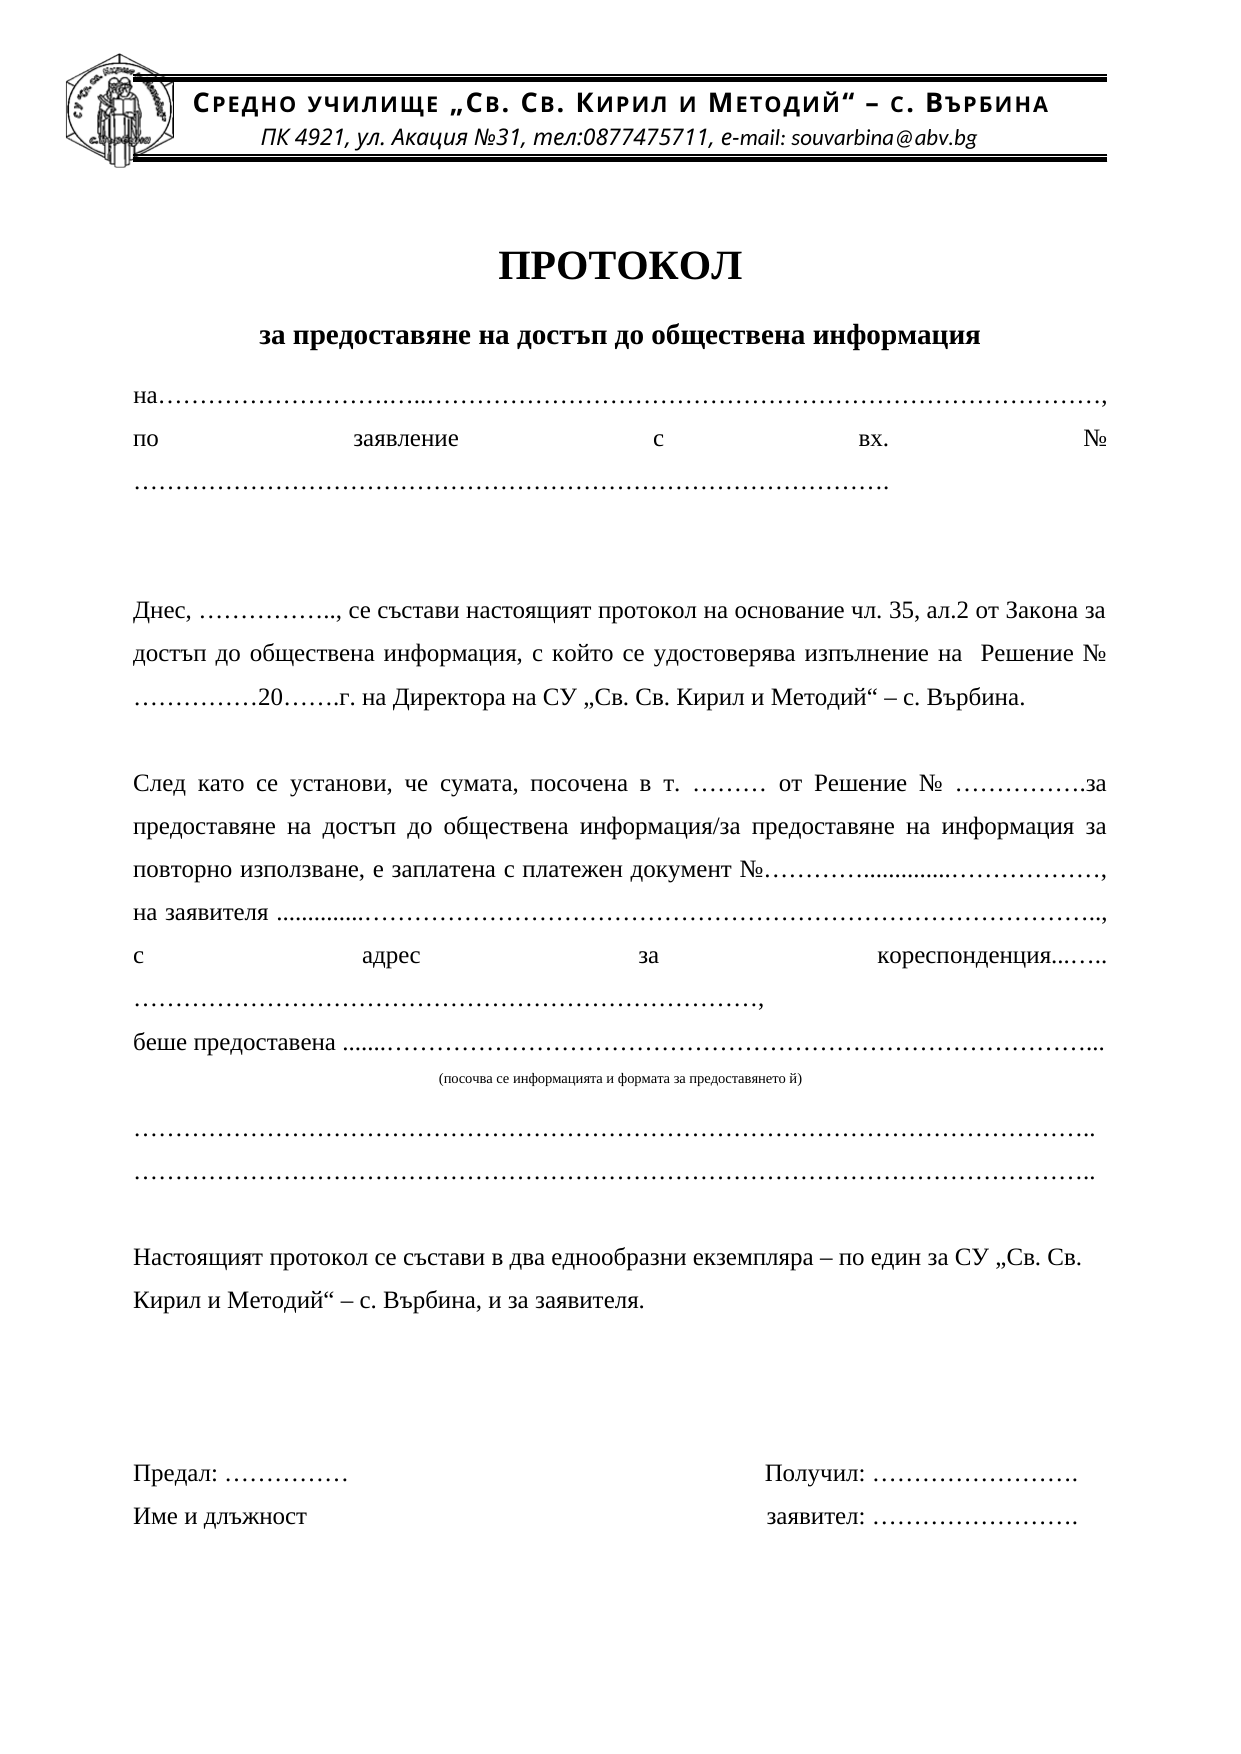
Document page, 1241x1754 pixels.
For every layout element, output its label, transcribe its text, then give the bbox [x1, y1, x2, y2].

text ПРОТОКОЛ [133, 241, 1107, 289]
text беше предоставена .......…………………………………………………………………………... [133, 1027, 1107, 1055]
text След като се установи, че сумата, посочена в т. ……… от Решение № …………….за предоставяне на достъп до обществена информация/за предоставяне на информация за повторно използване, е заплатена с платежен документ №…………..............………………, на заявителя ..............…………………………………………………………………………….., с адрес за кореспонденция...….. …………………………………………………………………, [133, 768, 1107, 1012]
text на……………………….…..………………………………………………………………………, [133, 380, 1107, 408]
text Предал: …………… Получил: ……………………. [133, 1458, 1107, 1487]
text по заявление с вх. №………………………………………………………………………………. [133, 423, 1107, 495]
text за предоставяне на достъп до обществена информация [133, 317, 1107, 351]
text (посочва се информацията и формата за предоставянето й) [133, 1070, 1107, 1098]
text …………………………………………………………………………………………………….. [133, 1113, 1107, 1142]
text Настоящият протокол се състави в два еднообразни екземпляра – по един за СУ „Св. Св. Кирил и Методий“ – с. Върбина, и за заявителя. [133, 1242, 1107, 1314]
text Име и длъжност заявител: ……………………. [133, 1501, 1107, 1530]
text Днес, …………….., се състави настоящият протокол на основание чл. 35, ал.2 от Закона за достъп до обществена информация, с който се удостоверява изпълнение на Решение №……………20…….г. на Директора на СУ „Св. Св. Кирил и Методий“ – с. Върбина. [133, 595, 1107, 710]
picture [65, 53, 174, 168]
text …………………………………………………………………………………………………….. [133, 1156, 1107, 1185]
